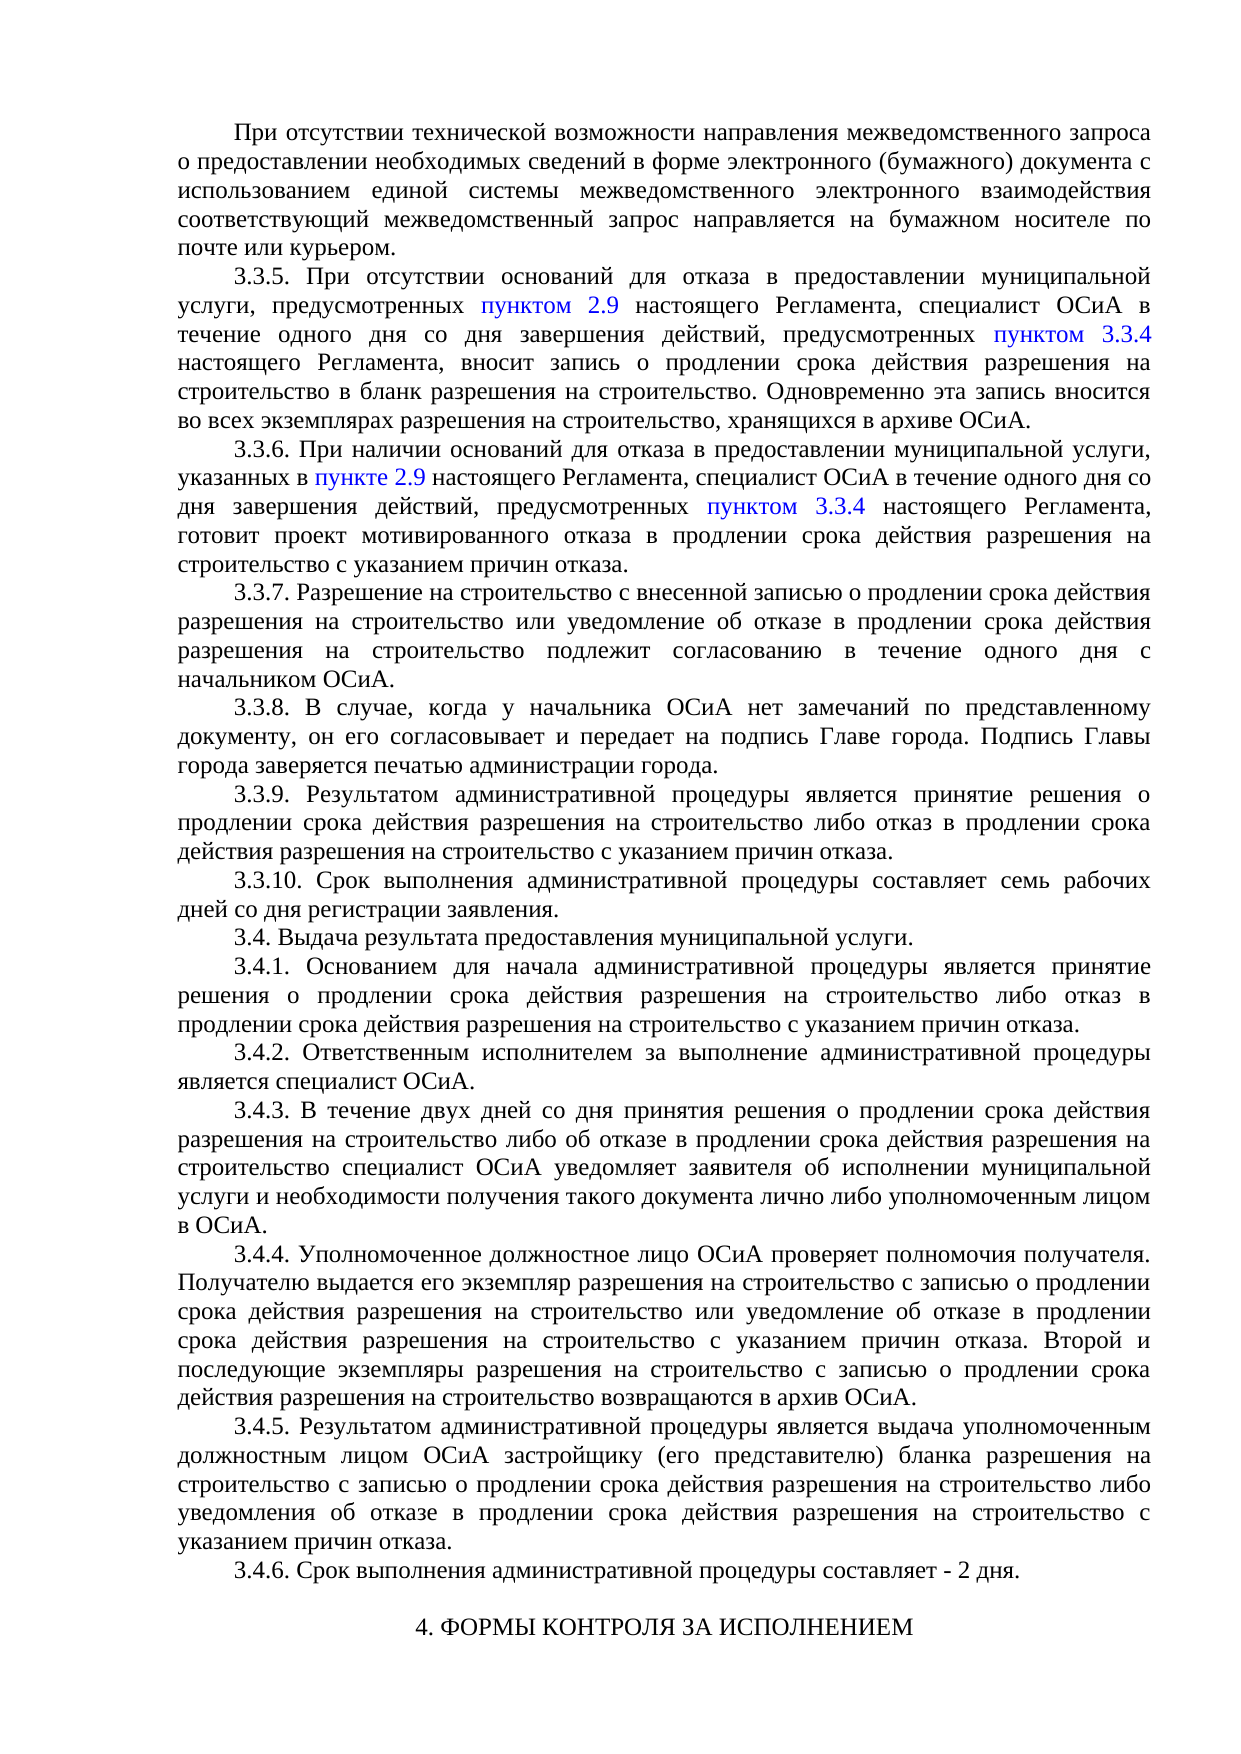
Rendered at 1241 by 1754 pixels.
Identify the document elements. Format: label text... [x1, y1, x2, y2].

text 3.4.6. Срок выполнения административной процедуры составляет - 2 дня. [177, 1555, 1152, 1584]
text 3.3.8. В случае, когда у начальника ОСиА нет замечаний по представленному документу, он его согласовывает и передает на подпись Главе города. Подпись Главы города заверяется печатью администрации города. [177, 692, 1152, 779]
text 4. ФОРМЫ КОНТРОЛЯ ЗА ИСПОЛНЕНИЕМ [177, 1612, 1152, 1641]
text 3.4.2. Ответственным исполнителем за выполнение административной процедуры является специалист ОСиА. [177, 1037, 1152, 1095]
text 3.3.5. При отсутствии оснований для отказа в предоставлении муниципальной услуги, предусмотренных пунктом 2.9 настоящего Регламента, специалист ОСиА в течение одного дня со дня завершения действий, предусмотренных пунктом 3.3.4 настоящего Регламента, вносит запись о продлении срока действия разрешения на строительство в бланк разрешения на строительство. Одновременно эта запись вносится во всех экземплярах разрешения на строительство, хранящихся в архиве ОСиА. [177, 261, 1152, 434]
text 3.3.6. При наличии оснований для отказа в предоставлении муниципальной услуги, указанных в пункте 2.9 настоящего Регламента, специалист ОСиА в течение одного дня со дня завершения действий, предусмотренных пунктом 3.3.4 настоящего Регламента, готовит проект мотивированного отказа в продлении срока действия разрешения на строительство с указанием причин отказа. [177, 434, 1152, 577]
text 3.4. Выдача результата предоставления муниципальной услуги. [177, 922, 1152, 951]
text 3.4.5. Результатом административной процедуры является выдача уполномоченным должностным лицом ОСиА застройщику (его представителю) бланка разрешения на строительство с записью о продлении срока действия разрешения на строительство либо уведомления об отказе в продлении срока действия разрешения на строительство с указанием причин отказа. [177, 1411, 1152, 1555]
text 3.3.9. Результатом административной процедуры является принятие решения о продлении срока действия разрешения на строительство либо отказ в продлении срока действия разрешения на строительство с указанием причин отказа. [177, 779, 1152, 865]
text При отсутствии технической возможности направления межведомственного запроса о предоставлении необходимых сведений в форме электронного (бумажного) документа с использованием единой системы межведомственного электронного взаимодействия соответствующий межведомственный запрос направляется на бумажном носителе по почте или курьером. [177, 117, 1152, 261]
text 3.4.1. Основанием для начала административной процедуры является принятие решения о продлении срока действия разрешения на строительство либо отказ в продлении срока действия разрешения на строительство с указанием причин отказа. [177, 951, 1152, 1037]
text 3.4.3. В течение двух дней со дня принятия решения о продлении срока действия разрешения на строительство либо об отказе в продлении срока действия разрешения на строительство специалист ОСиА уведомляет заявителя об исполнении муниципальной услуги и необходимости получения такого документа лично либо уполномоченным лицом в ОСиА. [177, 1095, 1152, 1239]
text 3.3.7. Разрешение на строительство с внесенной записью о продлении срока действия разрешения на строительство или уведомление об отказе в продлении срока действия разрешения на строительство подлежит согласованию в течение одного дня с начальником ОСиА. [177, 577, 1152, 692]
text 3.3.10. Срок выполнения административной процедуры составляет семь рабочих дней со дня регистрации заявления. [177, 865, 1152, 922]
text 3.4.4. Уполномоченное должностное лицо ОСиА проверяет полномочия получателя. Получателю выдается его экземпляр разрешения на строительство с записью о продлении срока действия разрешения на строительство или уведомление об отказе в продлении срока действия разрешения на строительство с указанием причин отказа. Второй и последующие экземпляры разрешения на строительство с записью о продлении срока действия разрешения на строительство возвращаются в архив ОСиА. [177, 1239, 1152, 1411]
